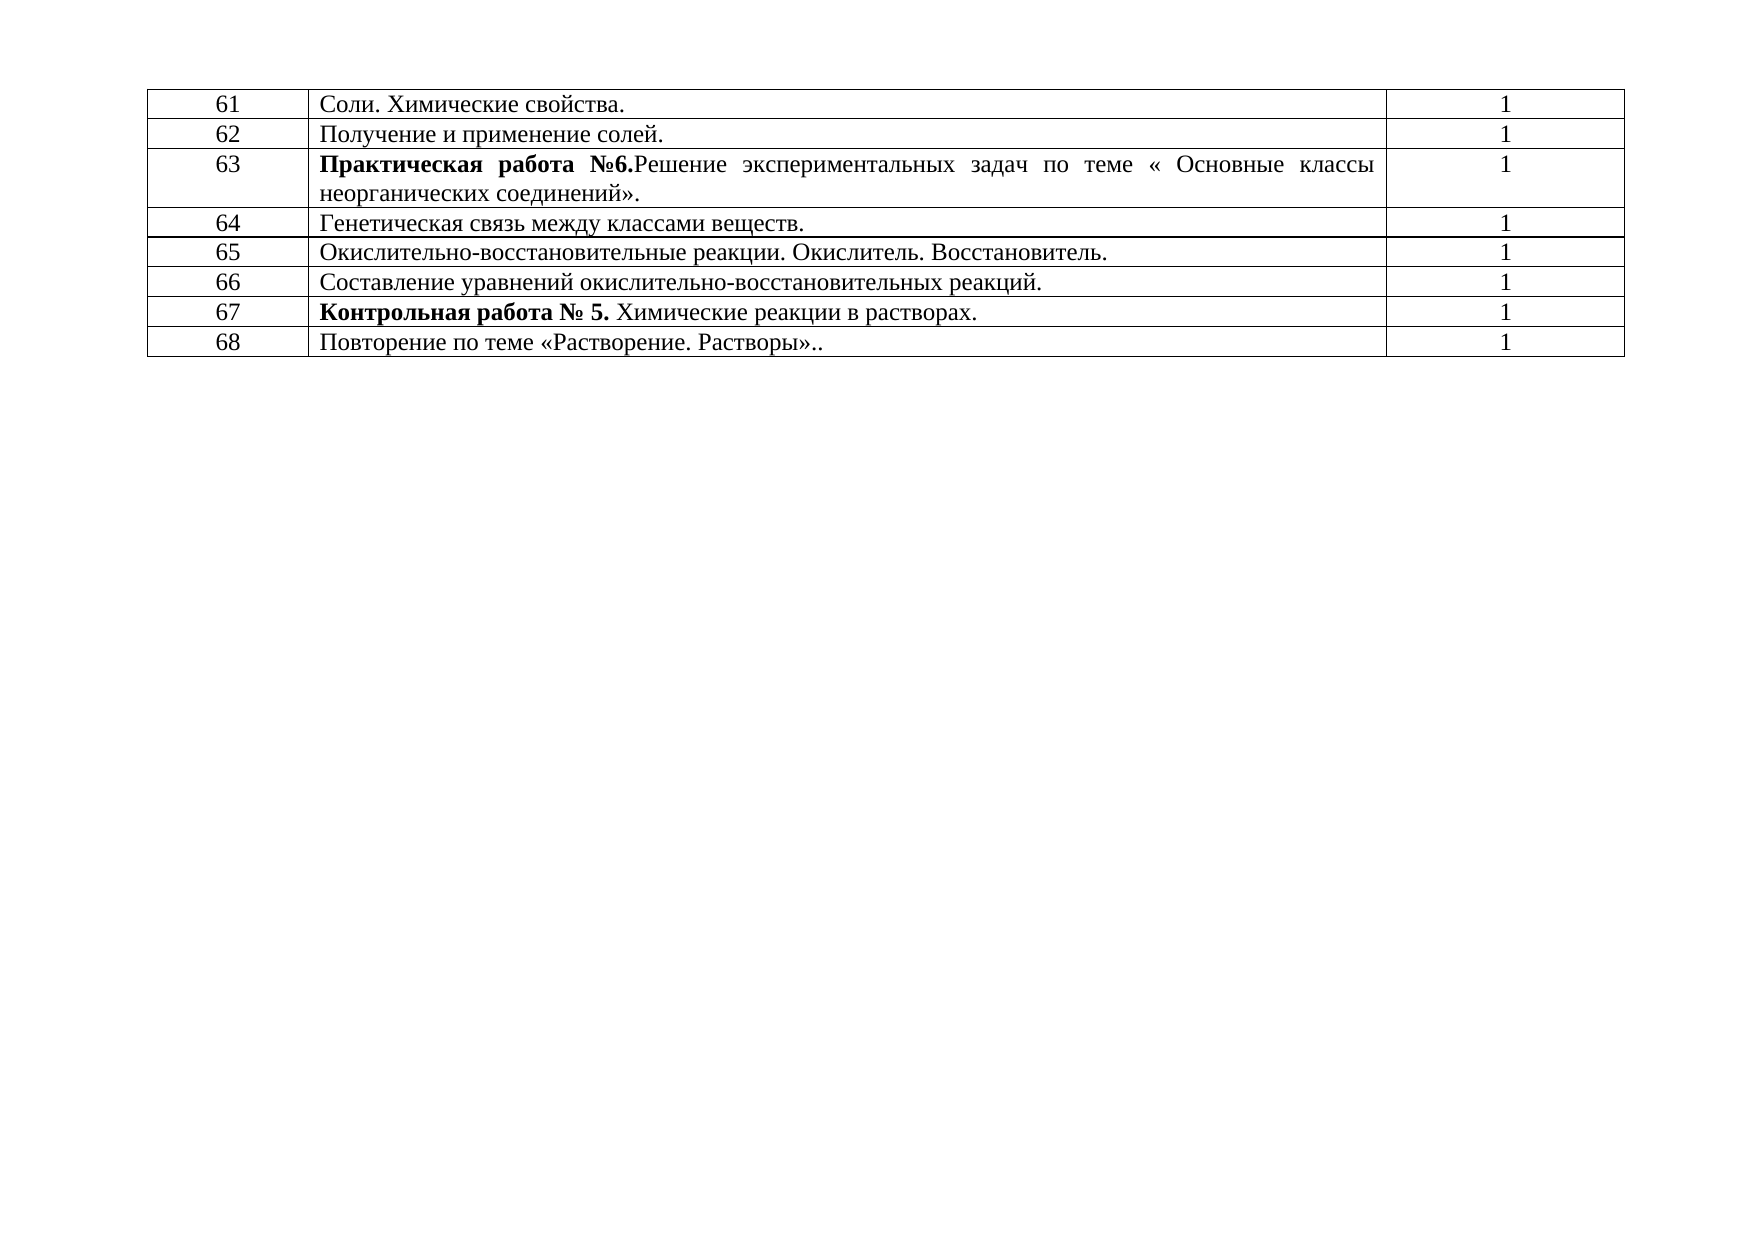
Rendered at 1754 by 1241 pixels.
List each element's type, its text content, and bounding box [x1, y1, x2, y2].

table_cell 63 [148, 149, 308, 207]
table_cell Получение и применение солей. [309, 119, 1386, 148]
table_cell Составление уравнений окислительно-восстановительных реакций. [309, 267, 1386, 296]
table_cell Практическая работа №6.Решение экспериментальных задач по теме « Основные классы неорганических соединений». [309, 149, 1386, 207]
table_cell 68 [148, 327, 308, 356]
table_cell 62 [148, 119, 308, 148]
table_cell 1 [1387, 267, 1624, 296]
table_cell 1 [1387, 149, 1624, 207]
table_cell Соли. Химические свойства. [309, 90, 1386, 118]
table_cell 1 [1387, 297, 1624, 326]
table_cell 1 [1387, 238, 1624, 266]
table_cell Контрольная работа № 5. Химические реакции в растворах. [309, 297, 1386, 326]
table_cell 64 [148, 208, 308, 236]
table_cell 1 [1387, 119, 1624, 148]
table_cell 66 [148, 267, 308, 296]
table_cell 1 [1387, 208, 1624, 236]
table_cell Генетическая связь между классами веществ. [309, 208, 1386, 236]
table_cell Окислительно-восстановительные реакции. Окислитель. Восстановитель. [309, 238, 1386, 266]
table_cell Повторение по теме «Растворение. Растворы».. [309, 327, 1386, 356]
table_cell 65 [148, 238, 308, 266]
table_cell 1 [1387, 90, 1624, 118]
table_cell 61 [148, 90, 308, 118]
table_cell 1 [1387, 327, 1624, 356]
table_cell 67 [148, 297, 308, 326]
